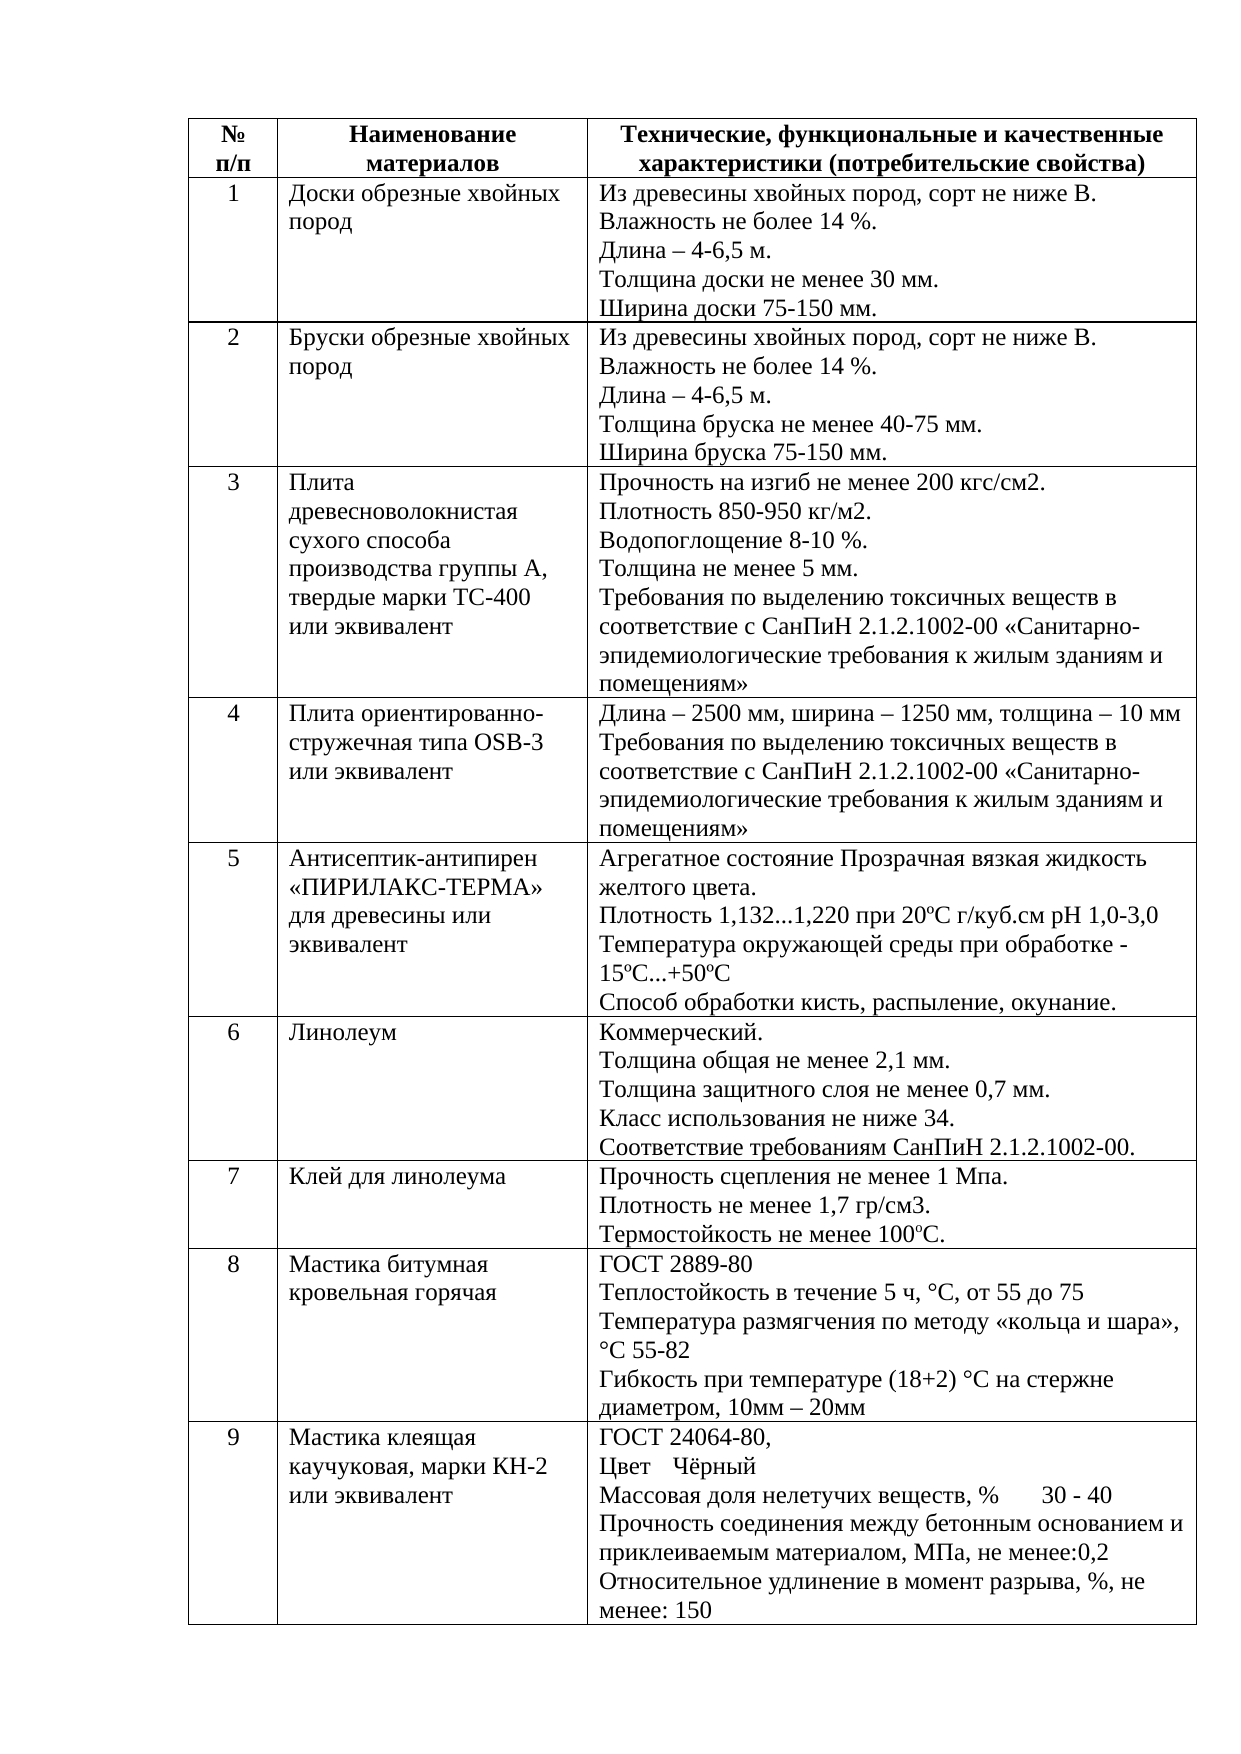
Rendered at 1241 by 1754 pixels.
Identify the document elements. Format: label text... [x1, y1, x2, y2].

table_cell 4 [189, 698, 277, 842]
table_cell Агрегатное состояние Прозрачная вязкая жидкость желтого цвета. Плотность 1,132...1,220 при 20ºС г/куб.см рH 1,0-3,0 Температура окружающей среды при обработке -15ºС...+50ºС Способ обработки кисть, распыление, окунание. [588, 843, 1196, 1016]
table_cell 7 [189, 1161, 277, 1248]
table_cell 2 [189, 323, 277, 466]
table_cell 1 [189, 178, 277, 321]
table_cell 8 [189, 1249, 277, 1421]
table_cell Из древесины хвойных пород, сорт не ниже В. Влажность не более 14 %. Длина – 4-6,5 м. Толщина доски не менее 30 мм. Ширина доски 75-150 мм. [588, 178, 1196, 321]
table_cell Линолеум [278, 1017, 587, 1160]
table_cell Антисептик-антипирен «ПИРИЛАКС-ТЕРМА» для древесины или эквивалент [278, 843, 587, 1016]
table_cell Плита древесноволокнистая сухого способа производства группы А, твердые марки ТС-400 или эквивалент [278, 467, 587, 697]
table_cell Мастика битумная кровельная горячая [278, 1249, 587, 1421]
table_cell Доски обрезные хвойных пород [278, 178, 587, 321]
table_cell 5 [189, 843, 277, 1016]
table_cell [278, 1422, 587, 1623]
table_cell Длина – 2500 мм, ширина – 1250 мм, толщина – 10 мм Требования по выделению токсичных веществ в соответствие с СанПиН 2.1.2.1002-00 «Санитарно-эпидемиологические требования к жилым зданиям и помещениям» [588, 698, 1196, 842]
table_cell Клей для линолеума [278, 1161, 587, 1248]
table_cell 3 [189, 467, 277, 697]
table_cell Из древесины хвойных пород, сорт не ниже В. Влажность не более 14 %. Длина – 4-6,5 м. Толщина бруска не менее 40-75 мм. Ширина бруска 75-150 мм. [588, 323, 1196, 466]
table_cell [588, 1422, 1196, 1623]
table_cell Прочность на изгиб не менее 200 кгс/см2. Плотность 850-950 кг/м2. Водопоглощение 8-10 %. Толщина не менее 5 мм. Требования по выделению токсичных веществ в соответствие с СанПиН 2.1.2.1002-00 «Санитарно-эпидемиологические требования к жилым зданиям и помещениям» [588, 467, 1196, 697]
table_header Наименование материалов [278, 119, 587, 177]
table_cell Плита ориентированно-стружечная типа OSB-3 или эквивалент [278, 698, 587, 842]
table_cell Бруски обрезные хвойных пород [278, 323, 587, 466]
table_cell 9 [189, 1422, 277, 1623]
table_cell ГОСТ 2889-80 Теплостойкость в течение 5 ч, °С, от 55 до 75 Температура размягчения по методу «кольца и шара», °С 55-82 Гибкость при температуре (18+2) °С на стержне диаметром, 10мм – 20мм [588, 1249, 1196, 1421]
table_cell 6 [189, 1017, 277, 1160]
table_header № п/п [189, 119, 277, 177]
table_cell Коммерческий. Толщина общая не менее 2,1 мм. Толщина защитного слоя не менее 0,7 мм. Класс использования не ниже 34. Соответствие требованиям СанПиН 2.1.2.1002-00. [588, 1017, 1196, 1160]
table_cell Прочность сцепления не менее 1 Мпа. Плотность не менее 1,7 гр/см3. Термостойкость не менее 100оС. [588, 1161, 1196, 1248]
table_header Технические, функциональные и качественные характеристики (потребительские свойства) [588, 119, 1196, 177]
